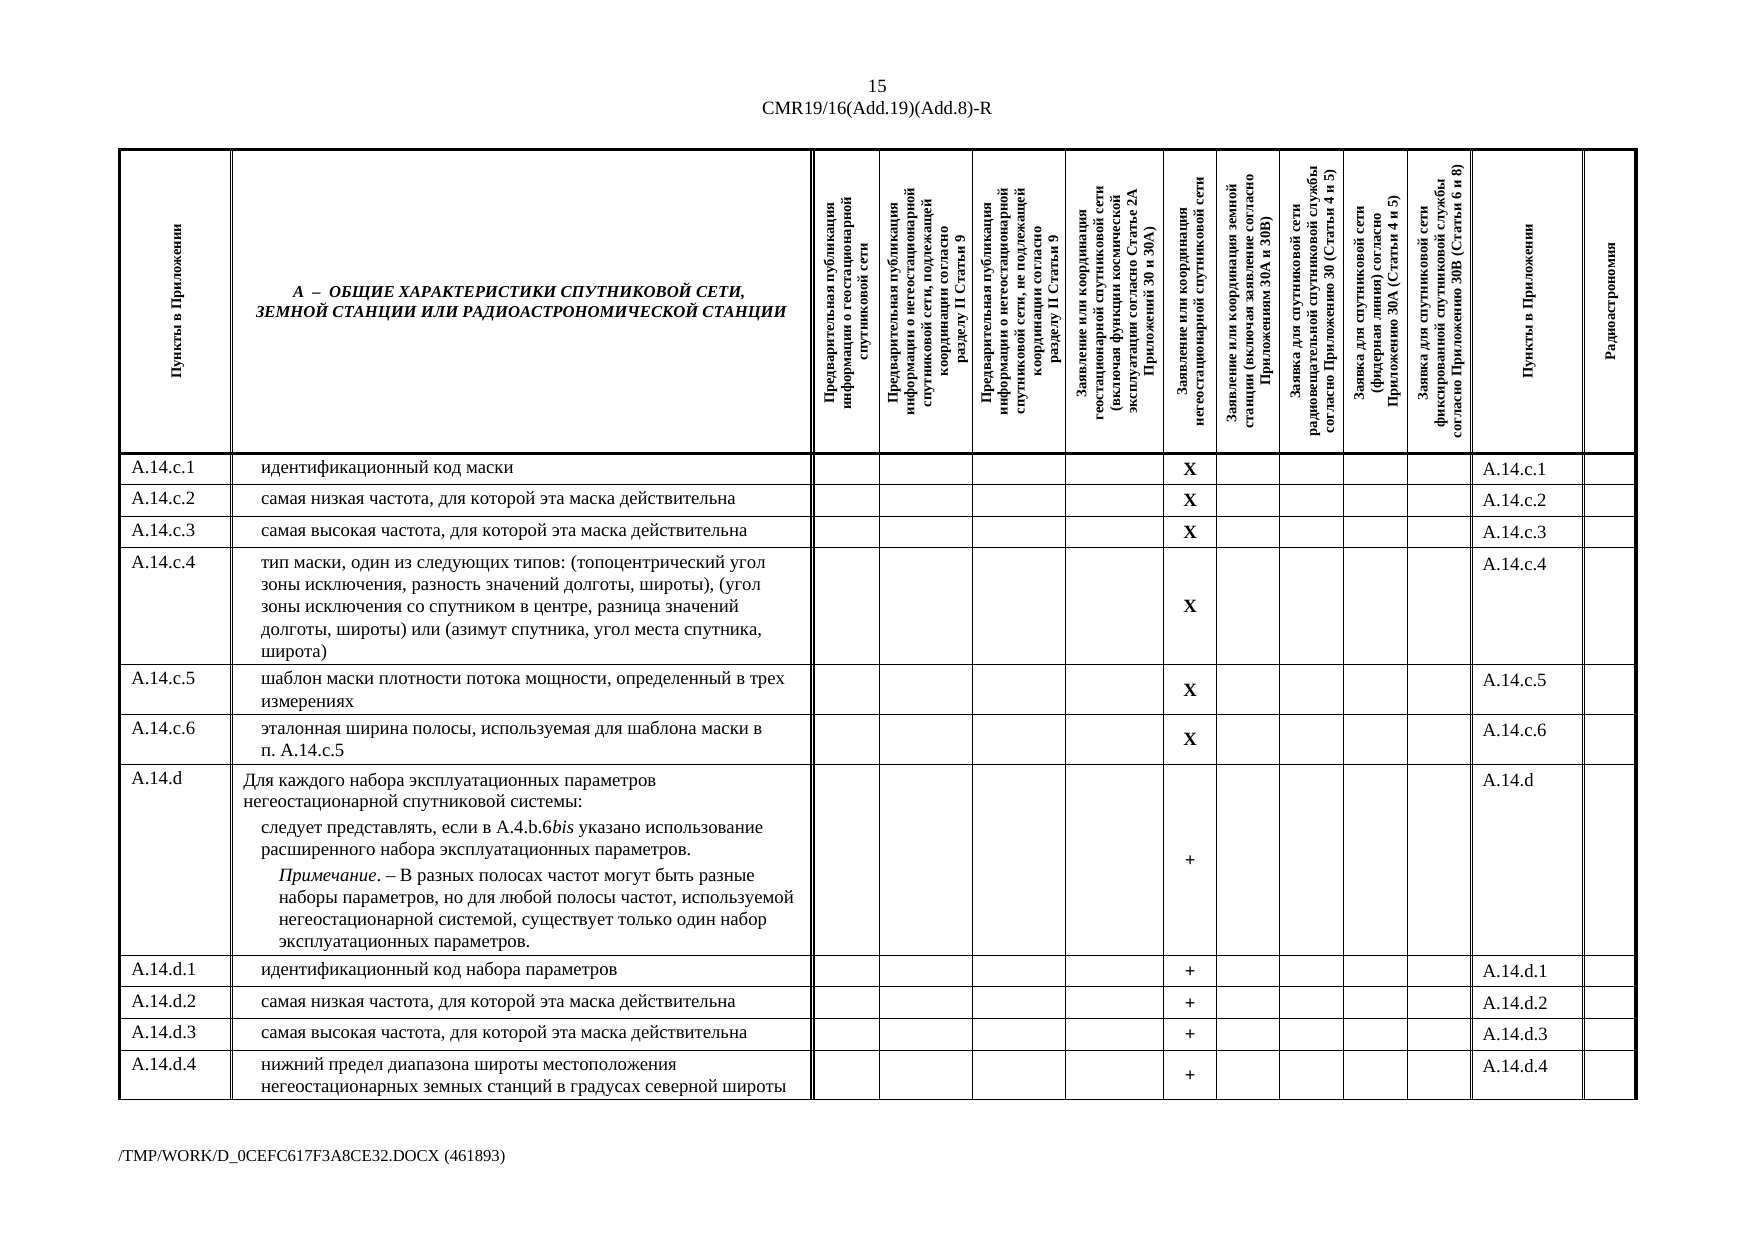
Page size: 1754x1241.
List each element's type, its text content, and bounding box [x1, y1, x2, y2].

table_cell [1066, 548, 1163, 664]
table_cell [815, 548, 879, 664]
table_cell [1585, 987, 1634, 1018]
table_cell [1066, 956, 1163, 986]
table_cell [1585, 485, 1634, 516]
table_cell [1408, 665, 1470, 714]
table_cell [1585, 1019, 1634, 1049]
table_cell [1408, 1019, 1470, 1049]
table_cell [880, 765, 972, 954]
table_cell A.14.c.5 [1473, 665, 1582, 714]
table_cell [880, 715, 972, 763]
table_cell [233, 1019, 810, 1049]
table_cell [973, 485, 1065, 516]
table_cell [973, 956, 1065, 986]
table_cell [815, 956, 879, 986]
table_cell [1473, 1051, 1582, 1099]
table_cell [1408, 1051, 1470, 1099]
table_cell [973, 715, 1065, 763]
table_cell [1585, 715, 1634, 763]
table_cell A.14.c.3 [1473, 517, 1582, 547]
table_cell [1217, 455, 1279, 484]
table_cell [233, 765, 810, 954]
table_cell [1408, 956, 1470, 986]
table_cell шаблон маски плотности потока мощности, определенный в трех измерениях [233, 665, 810, 714]
table_cell [815, 987, 879, 1018]
table_cell X [1164, 548, 1216, 664]
table_cell самая высокая частота, для которой эта маска действительна [233, 517, 810, 547]
table_cell [973, 1019, 1065, 1049]
table_cell [880, 987, 972, 1018]
table_cell [1408, 455, 1470, 484]
table_cell [1066, 987, 1163, 1018]
table_cell самая низкая частота, для которой эта маска действительна [233, 485, 810, 516]
table_header Предварительная публикация информации о негеостационарной спутниковой сети, подлежащей координации согласно разделу II Статьи 9 [880, 151, 972, 452]
table_header Пункты в Приложении [121, 151, 230, 452]
table_cell [880, 956, 972, 986]
table_cell X [1164, 485, 1216, 516]
table_cell [121, 1051, 230, 1099]
table_cell [973, 765, 1065, 954]
table_cell [121, 1019, 230, 1049]
table_cell [880, 665, 972, 714]
table_cell [1066, 1051, 1163, 1099]
table_cell [815, 1019, 879, 1049]
table_cell [1164, 765, 1216, 954]
table_cell [1217, 548, 1279, 664]
table_cell [1473, 987, 1582, 1018]
table_cell [1066, 1019, 1163, 1049]
table_cell [1280, 987, 1343, 1018]
table_cell [1066, 765, 1163, 954]
table_header Заявление или координация земной станции (включая заявление согласно Приложениям 30А и 30В) [1217, 151, 1279, 452]
table_cell [1280, 765, 1343, 954]
table_cell [1280, 485, 1343, 516]
table_header Заявление или координация негеостационарной спутниковой сети [1164, 151, 1216, 452]
table_cell X [1164, 665, 1216, 714]
table_header Радиоастрономия [1585, 151, 1634, 452]
table_cell [1280, 1019, 1343, 1049]
table_cell [1217, 1051, 1279, 1099]
table_cell [1473, 715, 1582, 763]
table_cell [1344, 956, 1407, 986]
table_cell [1280, 1051, 1343, 1099]
table_cell [880, 1019, 972, 1049]
table_cell [973, 1051, 1065, 1099]
table_cell [1408, 987, 1470, 1018]
table_cell [1473, 1019, 1582, 1049]
table_cell [973, 548, 1065, 664]
table_header Пункты в Приложении [1473, 151, 1582, 452]
table_cell [1164, 987, 1216, 1018]
table_cell [1217, 485, 1279, 516]
table_cell [1585, 956, 1634, 986]
table_cell A.14.c.5 [121, 665, 230, 714]
table_cell [973, 517, 1065, 547]
table_cell [1280, 956, 1343, 986]
table_cell [1280, 665, 1343, 714]
table_cell [1164, 956, 1216, 986]
table_cell [1217, 715, 1279, 763]
table_cell [1280, 455, 1343, 484]
table_cell A.14.c.2 [1473, 485, 1582, 516]
table_cell [1408, 517, 1470, 547]
table_cell [1217, 956, 1279, 986]
table_cell тип маски [233, 548, 810, 664]
table_cell [880, 485, 972, 516]
table_cell [1344, 1019, 1407, 1049]
table_cell X [1164, 517, 1216, 547]
table_cell [121, 765, 230, 954]
table_cell [1585, 455, 1634, 484]
table_cell [815, 665, 879, 714]
table_cell [1066, 715, 1163, 763]
table_cell [1344, 715, 1407, 763]
table_cell [1066, 665, 1163, 714]
table_cell [1408, 765, 1470, 954]
table_header Заявление или координация геостационарной спутниковой сети (включая функции космической эксплуатации согласно Статье 2А Приложений 30 и 30А) [1066, 151, 1163, 452]
table_cell [815, 1051, 879, 1099]
table_cell [1585, 765, 1634, 954]
table_cell [233, 987, 810, 1018]
table_cell [973, 665, 1065, 714]
table_cell [1344, 765, 1407, 954]
table_cell [1344, 987, 1407, 1018]
table_cell A.14.c.1 [121, 455, 230, 484]
table_cell [233, 956, 810, 986]
table_cell A.14.c.2 [121, 485, 230, 516]
table_cell [815, 455, 879, 484]
table_cell A.14.c.4 [121, 548, 230, 664]
table_cell [1344, 1051, 1407, 1099]
table_cell [1585, 548, 1634, 664]
table_cell A.14.c.4 [1473, 548, 1582, 664]
table_cell [1164, 715, 1216, 763]
table_cell [880, 548, 972, 664]
table_header Заявка для спутниковой сети (фидерная линия) согласно Приложению 30А (Статьи 4 и 5) [1344, 151, 1407, 452]
table_cell [121, 987, 230, 1018]
table_cell [1344, 455, 1407, 484]
table_cell A.14.c.3 [121, 517, 230, 547]
table_cell [815, 485, 879, 516]
table_header Заявка для спутниковой сети фиксированной спутниковой службы согласно Приложению 30В (Статьи 6 и 8) [1408, 151, 1470, 452]
table_cell [1066, 517, 1163, 547]
table_header Предварительная публикация информации о геостационарной спутниковой сети [815, 151, 879, 452]
table_cell [880, 1051, 972, 1099]
table_cell [121, 956, 230, 986]
table_cell [1217, 765, 1279, 954]
table_cell [1585, 665, 1634, 714]
table_cell [815, 765, 879, 954]
table_cell [1408, 548, 1470, 664]
table_header Предварительная публикация информации о негеостационарной спутниковой сети, не подлежащей координации согласно разделу II Статьи 9 [973, 151, 1065, 452]
table_cell [1217, 517, 1279, 547]
table_cell X [1164, 455, 1216, 484]
table_cell [121, 715, 230, 763]
table_cell [1280, 548, 1343, 664]
table_cell [1408, 485, 1470, 516]
table_cell [1585, 1051, 1634, 1099]
table_cell [880, 455, 972, 484]
table_cell [1585, 517, 1634, 547]
table_cell [1473, 765, 1582, 954]
table_cell [1344, 517, 1407, 547]
table_cell [973, 987, 1065, 1018]
table_header Заявка для спутниковой сети радиовещательной спутниковой службы согласно Приложению 30 (Статьи 4 и 5) [1280, 151, 1343, 452]
table_cell [815, 517, 879, 547]
table_cell [1344, 548, 1407, 664]
table_cell [1164, 1051, 1216, 1099]
table_cell [1344, 485, 1407, 516]
table_cell [815, 715, 879, 763]
table_header A – ОБЩИЕ ХАРАКТЕРИСТИКИ СПУТНИКОВОЙ СЕТИ, ЗЕМНОЙ СТАНЦИИ ИЛИ РАДИОАСТРОНОМИЧЕСКОЙ СТАНЦИИ [233, 151, 810, 452]
table_cell [1408, 715, 1470, 763]
table_cell [1066, 485, 1163, 516]
table_cell [1473, 956, 1582, 986]
table_cell [1280, 715, 1343, 763]
table_cell [1066, 455, 1163, 484]
table_cell [973, 455, 1065, 484]
table_cell [1217, 665, 1279, 714]
table_cell [1217, 1019, 1279, 1049]
table_cell [1280, 517, 1343, 547]
table_cell [1344, 665, 1407, 714]
table_cell [233, 715, 810, 763]
table_cell [1164, 1019, 1216, 1049]
table_cell идентификационный код маски [233, 455, 810, 484]
table_cell [1217, 987, 1279, 1018]
table_cell [880, 517, 972, 547]
table_cell [233, 1051, 810, 1099]
table_cell A.14.c.1 [1473, 455, 1582, 484]
